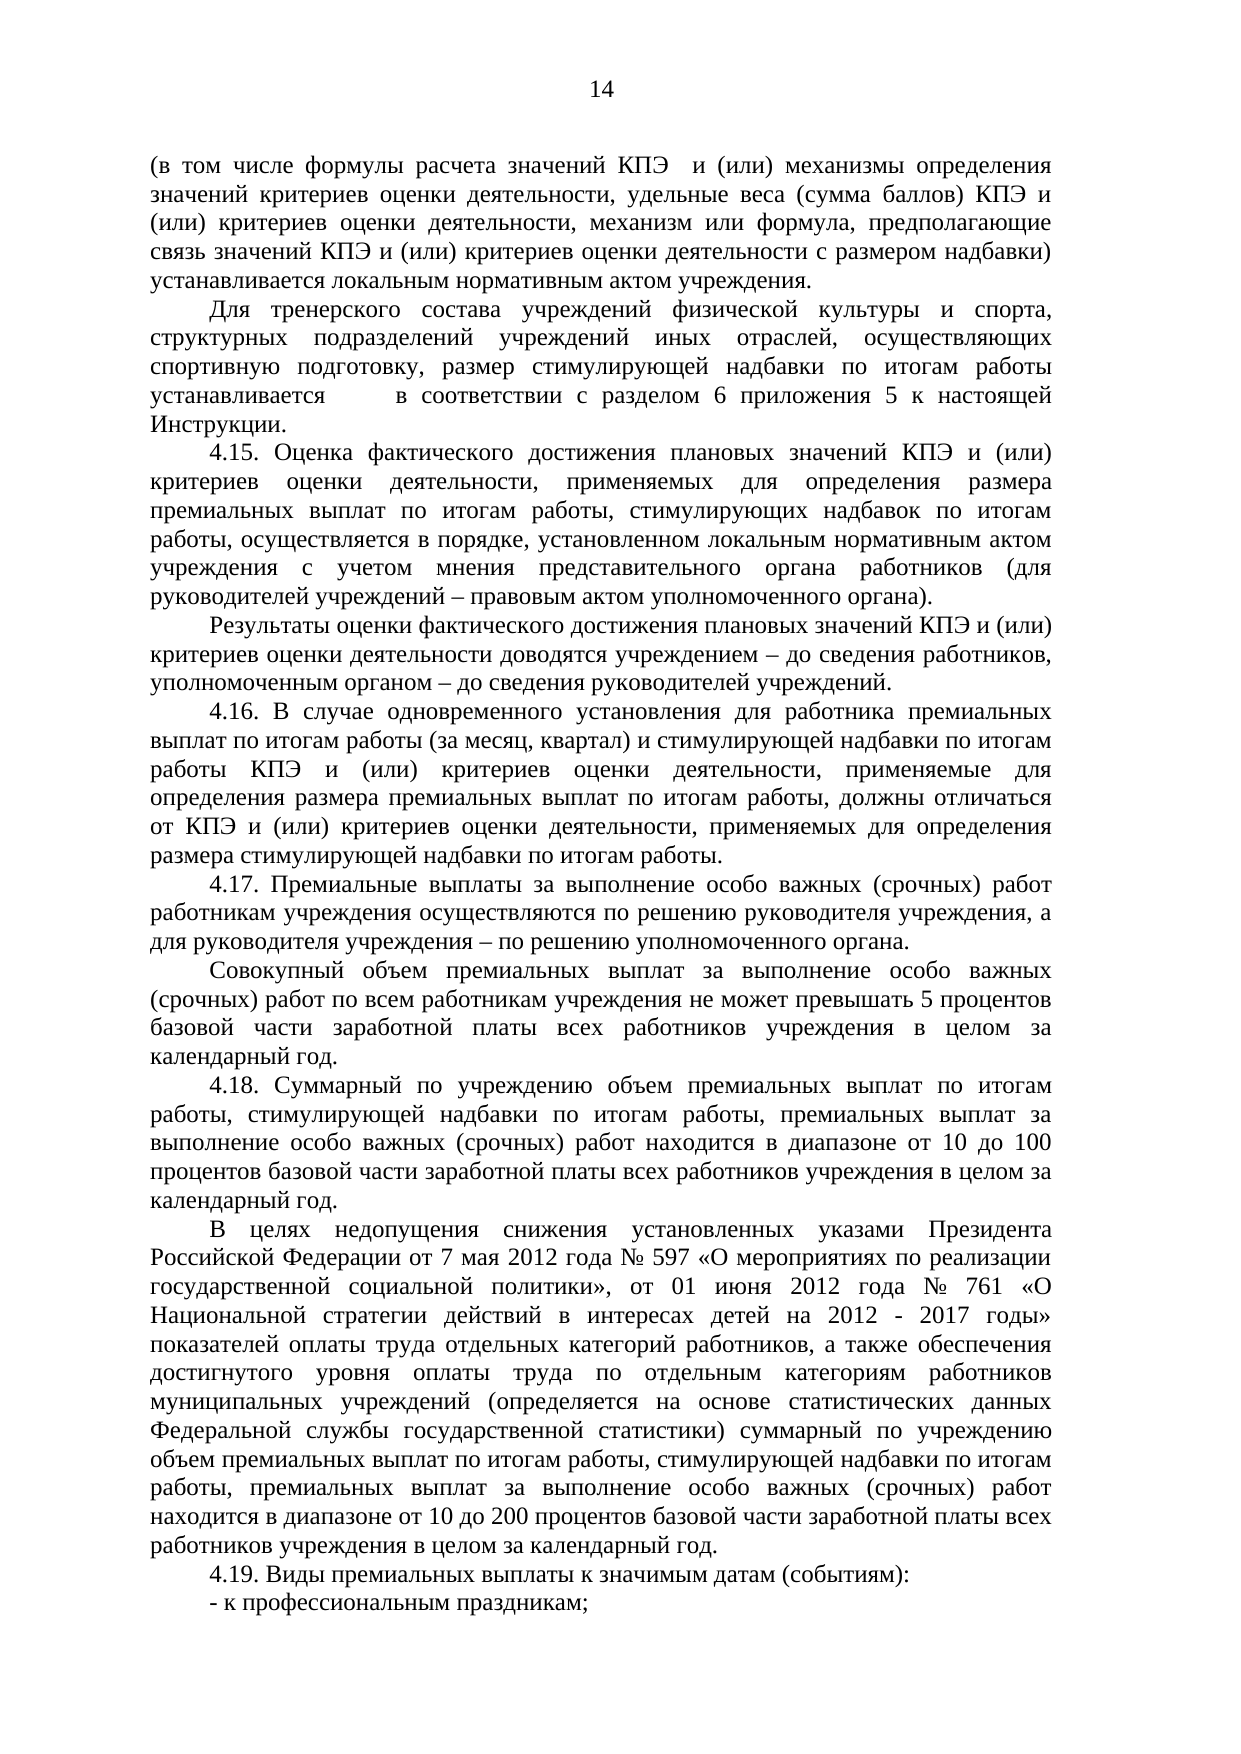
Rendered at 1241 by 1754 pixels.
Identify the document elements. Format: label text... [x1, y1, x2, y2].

text - к профессиональным праздникам; [150, 1587, 1053, 1616]
text 4.18. Суммарный по учреждению объем премиальных выплат по итогам работы, стимулирующей надбавки по итогам работы, премиальных выплат за выполнение особо важных (срочных) работ находится в диапазоне от 10 до 100 процентов базовой части заработной платы всех работников учреждения в целом за календарный год. [150, 1070, 1053, 1214]
text 4.19. Виды премиальных выплаты к значимым датам (событиям): [150, 1559, 1053, 1587]
text 4.15. Оценка фактического достижения плановых значений КПЭ и (или) критериев оценки деятельности, применяемых для определения размера премиальных выплат по итогам работы, стимулирующих надбавок по итогам работы, осуществляется в порядке, установленном локальным нормативным актом учреждения с учетом мнения представительного органа работников (для руководителей учреждений – правовым актом уполномоченного органа). [150, 437, 1053, 610]
text 4.16. В случае одновременного установления для работника премиальных выплат по итогам работы (за месяц, квартал) и стимулирующей надбавки по итогам работы КПЭ и (или) критериев оценки деятельности, применяемые для определения размера премиальных выплат по итогам работы, должны отличаться от КПЭ и (или) критериев оценки деятельности, применяемых для определения размера стимулирующей надбавки по итогам работы. [150, 696, 1053, 869]
text Для тренерского состава учреждений физической культуры и спорта, структурных подразделений учреждений иных отраслей, осуществляющих спортивную подготовку, размер стимулирующей надбавки по итогам работы устанавливается в соответствии с разделом 6 приложения 5 к настоящей Инструкции. [150, 294, 1053, 437]
text В целях недопущения снижения установленных указами Президента Российской Федерации от 7 мая 2012 года № 597 «О мероприятиях по реализации государственной социальной политики», от 01 июня 2012 года № 761 «О Национальной стратегии действий в интересах детей на 2012 - 2017 годы» показателей оплаты труда отдельных категорий работников, а также обеспечения достигнутого уровня оплаты труда по отдельным категориям работников муниципальных учреждений (определяется на основе статистических данных Федеральной службы государственной статистики) суммарный по учреждению объем премиальных выплат по итогам работы, стимулирующей надбавки по итогам работы, премиальных выплат за выполнение особо важных (срочных) работ находится в диапазоне от 10 до 200 процентов базовой части заработной платы всех работников учреждения в целом за календарный год. [150, 1214, 1053, 1559]
text 4.17. Премиальные выплаты за выполнение особо важных (срочных) работ работникам учреждения осуществляются по решению руководителя учреждения, а для руководителя учреждения – по решению уполномоченного органа. [150, 869, 1053, 955]
text Совокупный объем премиальных выплат за выполнение особо важных (срочных) работ по всем работникам учреждения не может превышать 5 процентов базовой части заработной платы всех работников учреждения в целом за календарный год. [150, 955, 1053, 1070]
text Результаты оценки фактического достижения плановых значений КПЭ и (или) критериев оценки деятельности доводятся учреждением – до сведения работников, уполномоченным органом – до сведения руководителей учреждений. [150, 610, 1053, 696]
